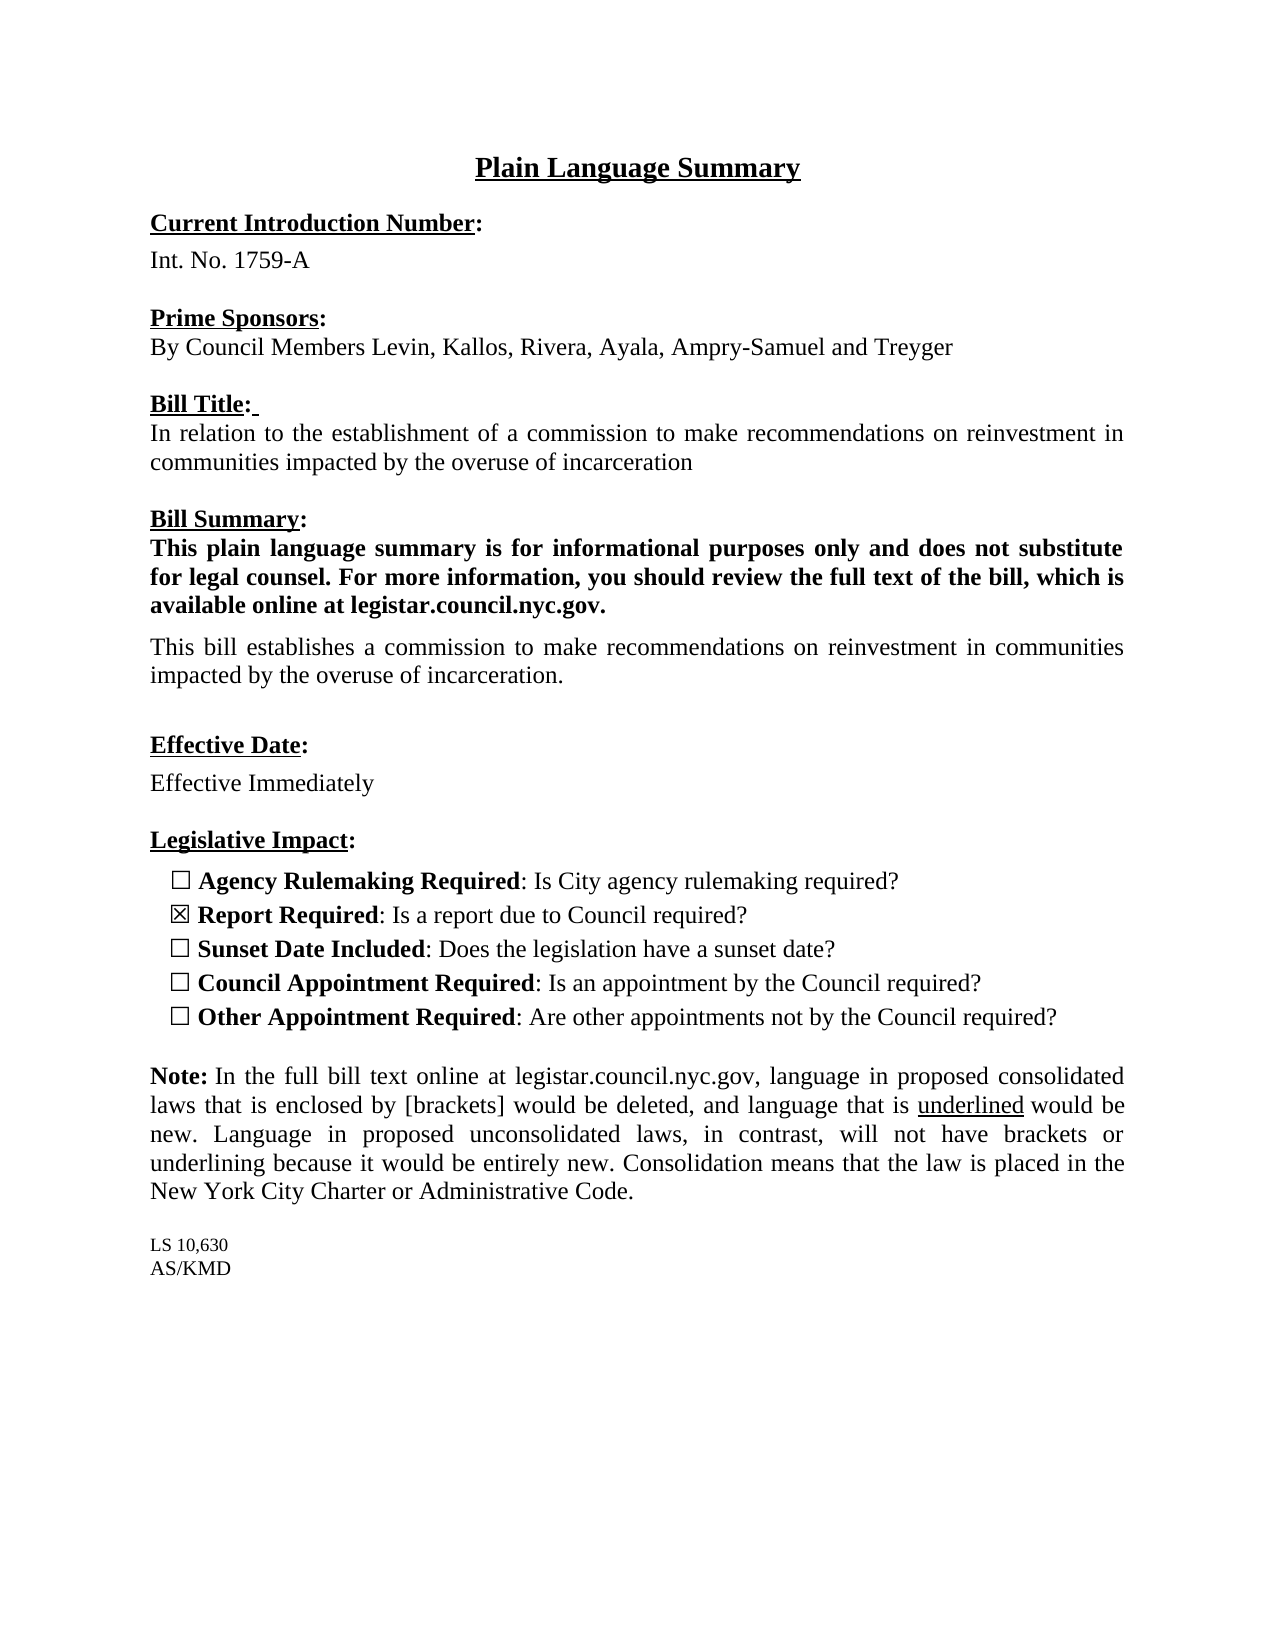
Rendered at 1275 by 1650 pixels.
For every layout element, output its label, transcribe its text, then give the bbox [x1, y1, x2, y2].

text This bill establishes a commission to make recommendations on reinvestment in communities impacted by the overuse of incarceration. [150, 632, 1125, 689]
text In relation to the establishment of a commission to make recommendations on reinvestment in communities impacted by the overuse of incarceration [150, 418, 1125, 476]
text LS 10,630 [150, 1234, 1125, 1255]
text Bill Title: [150, 389, 1125, 418]
text Effective Date: [150, 731, 1125, 759]
text Other Appointment Required: Are other appointments not by the Council required? [169, 998, 1125, 1033]
text Int. No. 1759-A [150, 246, 1125, 274]
text Report Required: Is a report due to Council required? [169, 896, 1125, 930]
text Legislative Impact: [150, 825, 1125, 854]
text This plain language summary is for informational purposes only and does not substitute for legal counsel. For more information, you should review the full text of the bill, which is available online at legistar.council.nyc.gov. [150, 533, 1125, 619]
text By Council Members Levin, Kallos, Rivera, Ayala, Ampry-Samuel and Treyger [150, 332, 1125, 361]
text Council Appointment Required: Is an appointment by the Council required? [169, 964, 1125, 998]
text Plain Language Summary [150, 150, 1125, 183]
text Bill Summary: [150, 504, 1125, 533]
text Prime Sponsors: [150, 303, 1125, 332]
text Note: In the full bill text online at legistar.council.nyc.gov, language in proposed consolidated laws that is enclosed by [brackets] would be deleted, and language that is underlined would be new. Language in proposed unconsolidated laws, in contrast, will not have brackets or underlining because it would be entirely new. Consolidation means that the law is placed in the New York City Charter or Administrative Code. [150, 1061, 1125, 1205]
text Sunset Date Included: Does the legislation have a sunset date? [169, 930, 1125, 964]
text Effective Immediately [150, 768, 1125, 796]
text Agency Rulemaking Required: Is City agency rulemaking required? [169, 862, 1125, 896]
text Current Introduction Number: [150, 208, 1125, 237]
text AS/KMD [150, 1255, 1125, 1279]
